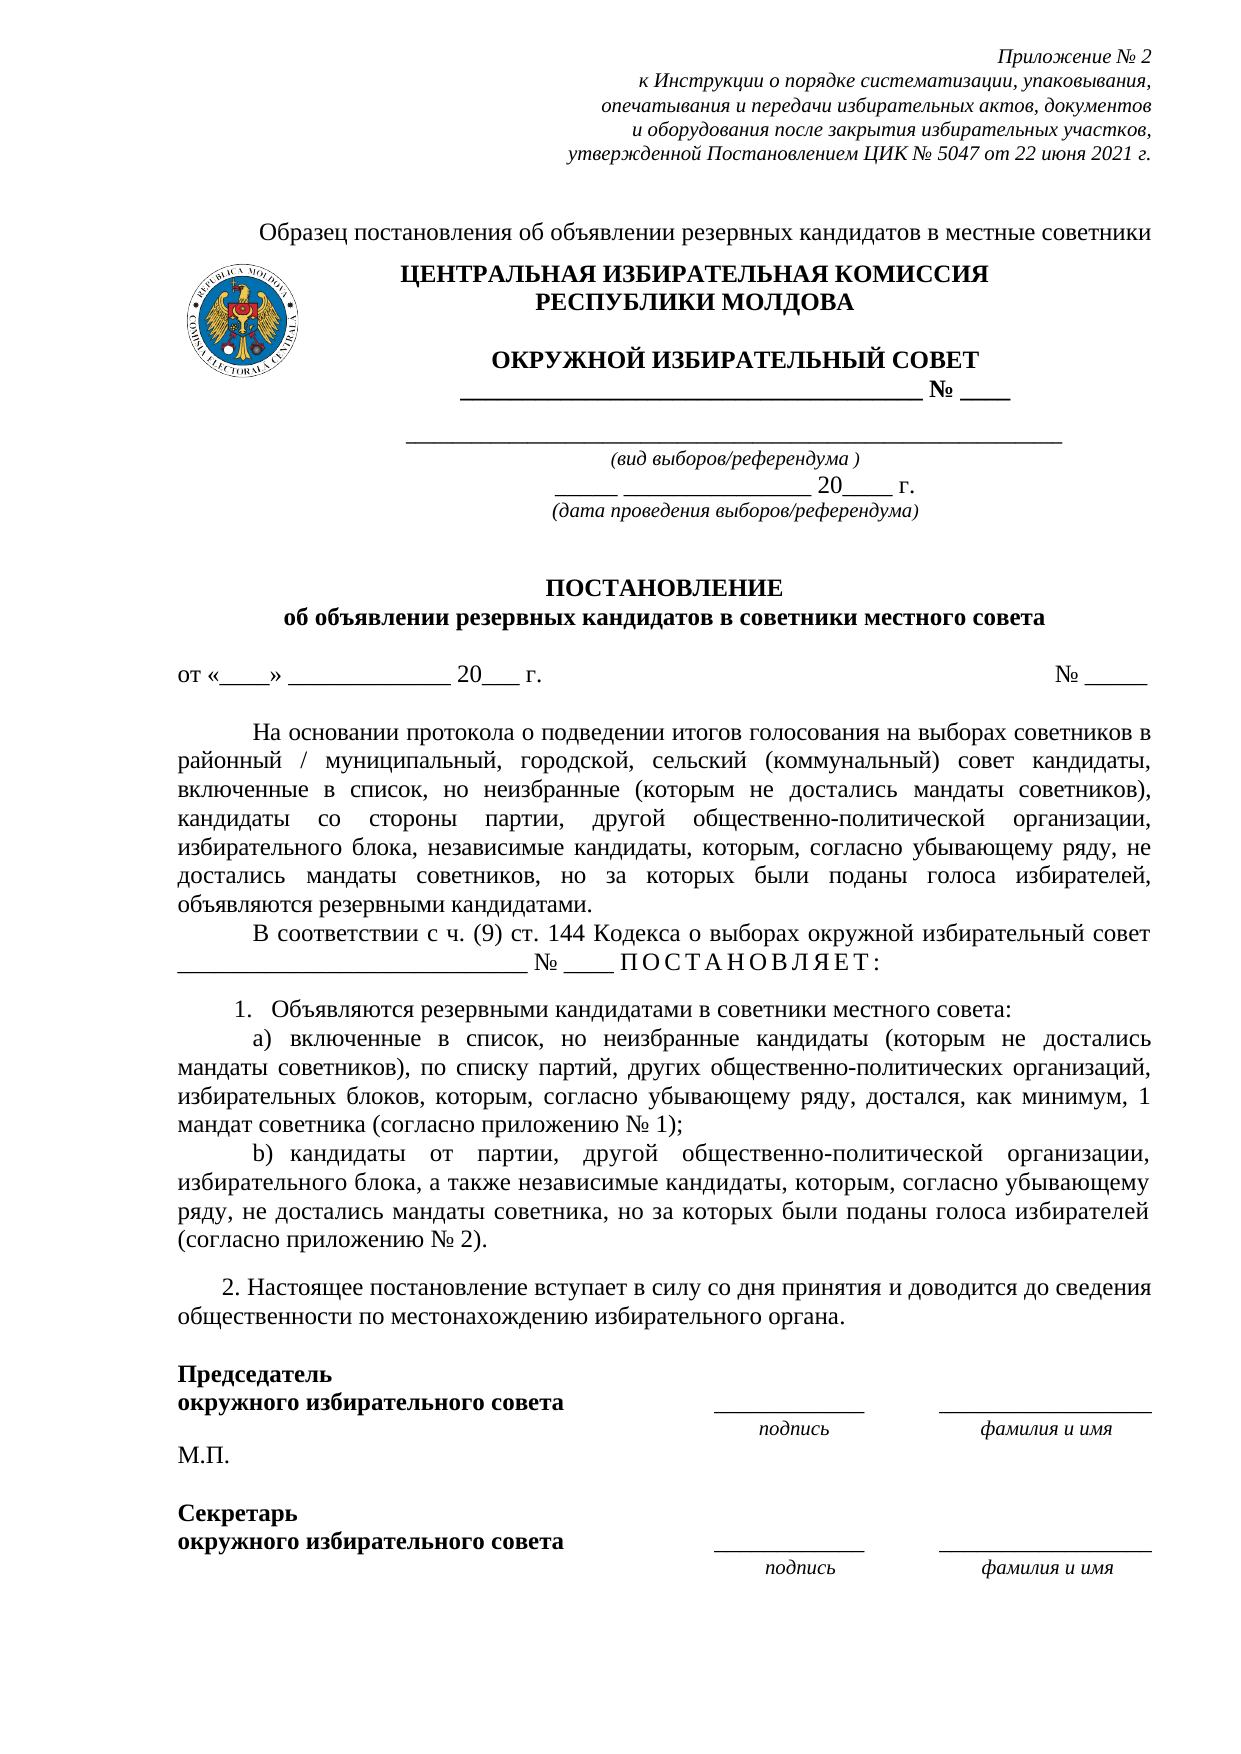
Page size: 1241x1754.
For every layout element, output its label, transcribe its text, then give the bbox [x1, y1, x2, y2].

text ПОСТАНОВЛЕНИЕ [177, 573, 1152, 602]
list кандидаты от партии, другой общественно-политической организации, избирательного блока, а также независимые кандидаты, которым, согласно убывающему ряду, не достались мандаты советника, но за которых были поданы голоса избирателей (согласно приложению № 2). [177, 1138, 1152, 1253]
text Образец постановления об объявлении резервных кандидатов в местные советники [177, 217, 1152, 246]
list включенные в список, но неизбранные кандидаты (которым не достались мандаты советников), по списку партий, других общественно-политических организаций, избирательных блоков, которым, согласно убывающему ряду, достался, как минимум, 1 мандат советника (согласно приложению № 1); [177, 1023, 1152, 1138]
text подпись фамилия и имя [177, 1555, 1152, 1579]
table_cell ОКРУЖНОЙ ИЗБИРАТЕЛЬНЫЙ СОВЕТ _____________________________________ № ____ ______________________________________________________________________ (вид выборов/референдума ) _____ _______________ 20____ г. (дата проведения выборов/референдума) [343, 345, 1167, 544]
text Секретарь [177, 1498, 1152, 1526]
table_header [177, 246, 343, 345]
text к Инструкции о порядке систематизации, упаковывания, [177, 68, 1152, 92]
text опечатывания и передачи избирательных актов, документов [177, 92, 1152, 117]
text Приложение № 2 [177, 44, 1152, 68]
text окружного избирательного совета ____________ _________________ [177, 1526, 1152, 1555]
text М.П. [177, 1440, 1152, 1469]
text В соответствии с ч. (9) ст. 144 Кодекса о выборах окружной избирательный совет ____________________________ № ____ ПОСТАНОВЛЯЕТ: [177, 918, 1152, 975]
list Объявляются резервными кандидатами в советники местного совета: [233, 994, 1152, 1023]
table_cell [177, 345, 343, 544]
text окружного избирательного совета ____________ _________________ [177, 1387, 1152, 1416]
text подпись фамилия и имя [177, 1416, 1152, 1440]
text и оборудования после закрытия избирательных участков, [177, 117, 1152, 141]
text об объявлении резервных кандидатов в советники местного совета [177, 602, 1152, 630]
text утвержденной Постановлением ЦИК № 5047 от 22 июня 2021 г. [177, 141, 1152, 165]
text На основании протокола о подведении итогов голосования на выборах советников в районный / муниципальный, городской, сельский (коммунальный) совет кандидаты, включенные в список, но неизбранные (которым не достались мандаты советников), кандидаты со стороны партии, другой общественно-политической организации, избирательного блока, независимые кандидаты, которым, согласно убывающему ряду, не достались мандаты советников, но за которых были поданы голоса избирателей, объявляются резервными кандидатами. [177, 717, 1152, 918]
text 2. Настоящее постановление вступает в силу со дня принятия и доводится до сведения общественности по местонахождению избирательного органа. [177, 1272, 1152, 1330]
text от «____» _____________ 20___ г. № _____ [177, 659, 1152, 688]
table_header ЦЕНТРАЛЬНАЯ ИЗБИРАТЕЛЬНАЯ КОМИССИЯ РЕСПУБЛИКИ МОЛДОВА [343, 246, 1167, 345]
text Председатель [177, 1359, 1152, 1387]
